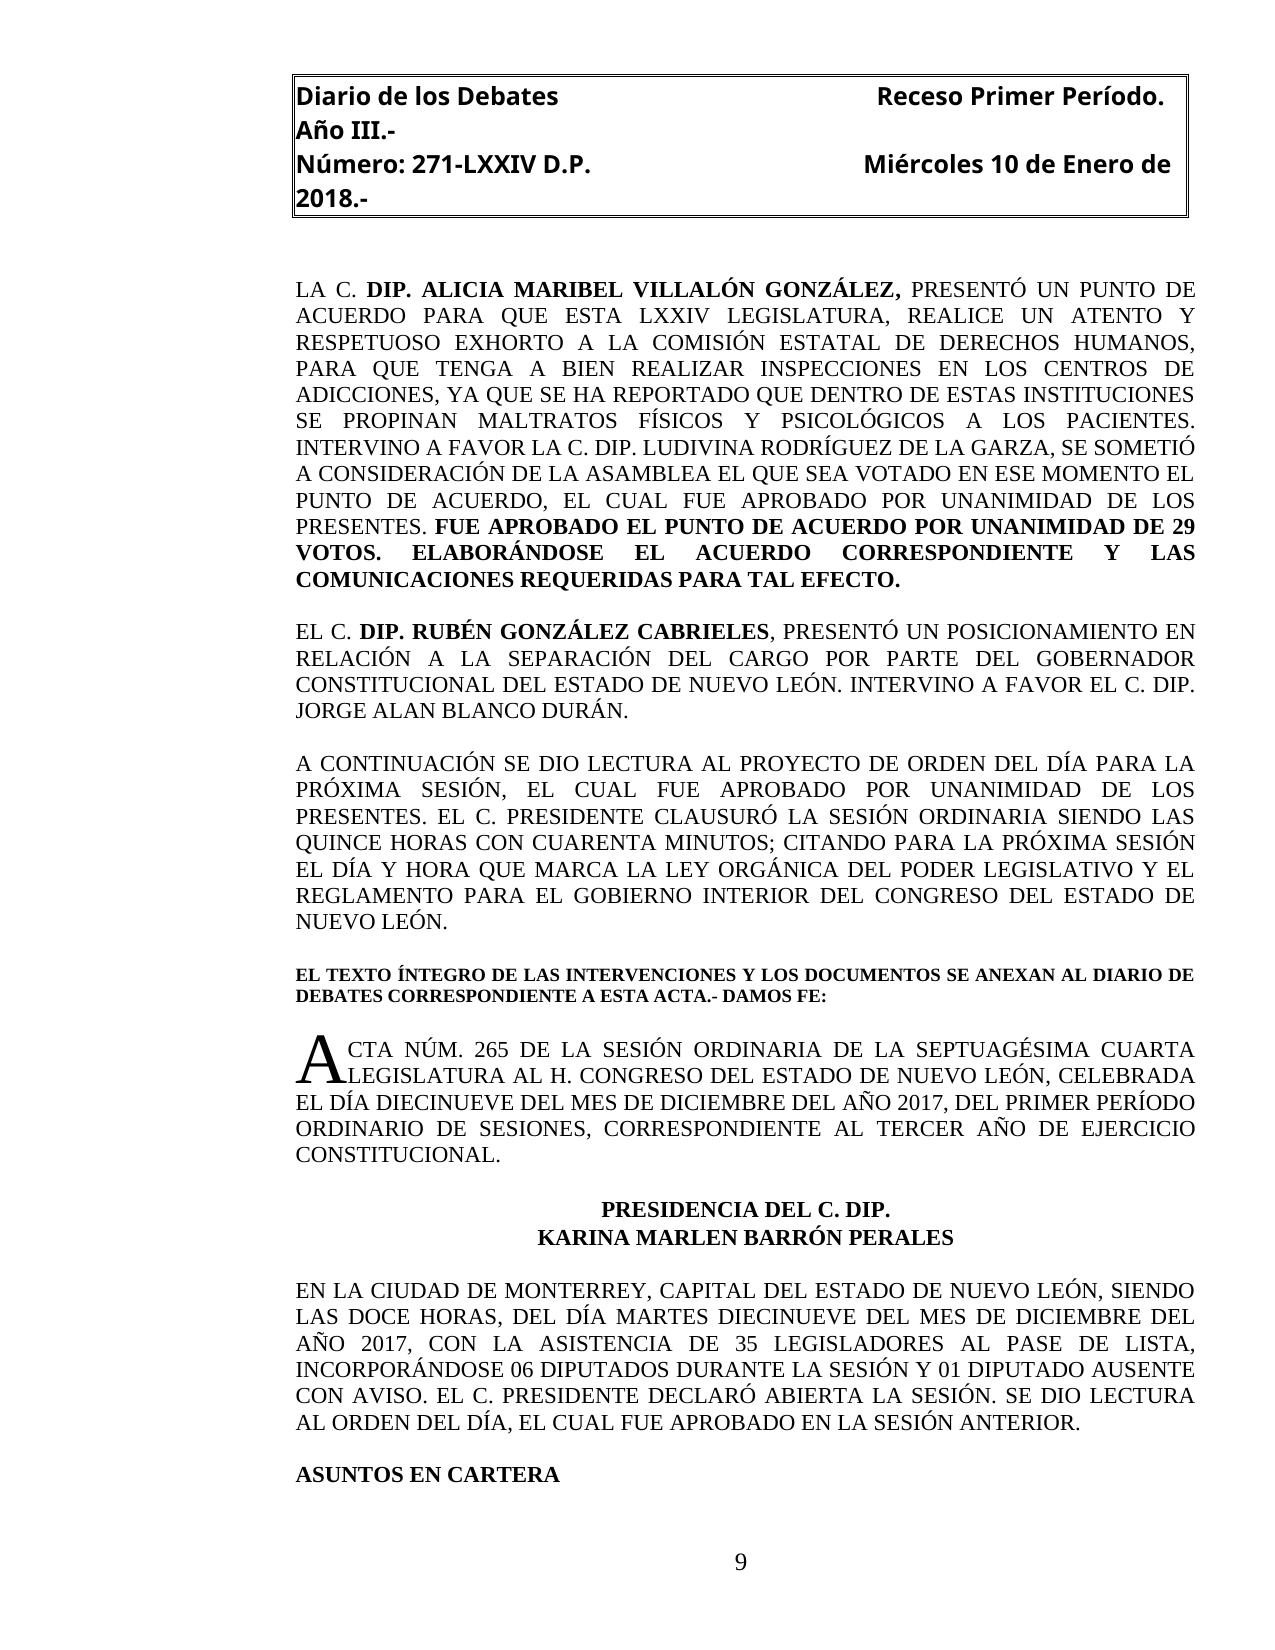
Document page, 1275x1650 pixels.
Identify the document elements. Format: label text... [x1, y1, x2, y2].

text PRESIDENCIA DEL C. DIP. [295, 1194, 1196, 1222]
text CTA NÚM. 265 DE LA SESIÓN ORDINARIA DE LA SEPTUAGÉSIMA CUARTA LEGISLATURA AL H. CONGRESO DEL ESTADO DE NUEVO LEÓN, CELEBRADA EL DÍA DIECINUEVE DEL MES DE DICIEMBRE DEL AÑO 2017, DEL PRIMER PERÍODO ORDINARIO DE SESIONES, CORRESPONDIENTE AL TERCER AÑO DE EJERCICIO CONSTITUCIONAL. [295, 1036, 1196, 1168]
text KARINA MARLEN BARRÓN PERALES [295, 1222, 1196, 1251]
text ASUNTOS EN CARTERA [295, 1461, 1196, 1488]
text EL C. DIP. RUBÉN GONZÁLEZ CABRIELES, PRESENTÓ UN POSICIONAMIENTO EN RELACIÓN A LA SEPARACIÓN DEL CARGO POR PARTE DEL GOBERNADOR CONSTITUCIONAL DEL ESTADO DE NUEVO LEÓN. INTERVINO A FAVOR EL C. DIP. JORGE ALAN BLANCO DURÁN. [295, 618, 1196, 724]
text EL TEXTO ÍNTEGRO DE LAS INTERVENCIONES Y LOS DOCUMENTOS SE ANEXAN AL DIARIO DE DEBATES CORRESPONDIENTE A ESTA ACTA.- DAMOS FE: [295, 964, 1196, 1007]
text EN LA CIUDAD DE MONTERREY, CAPITAL DEL ESTADO DE NUEVO LEÓN, SIENDO LAS DOCE HORAS, DEL DÍA MARTES DIECINUEVE DEL MES DE DICIEMBRE DEL AÑO 2017, CON LA ASISTENCIA DE 35 LEGISLADORES AL PASE DE LISTA, INCORPORÁNDOSE 06 DIPUTADOS DURANTE LA SESIÓN Y 01 DIPUTADO AUSENTE CON AVISO. EL C. PRESIDENTE DECLARÓ ABIERTA LA SESIÓN. SE DIO LECTURA AL ORDEN DEL DÍA, EL CUAL FUE APROBADO EN LA SESIÓN ANTERIOR. [295, 1277, 1196, 1435]
text LA C. DIP. ALICIA MARIBEL VILLALÓN GONZÁLEZ, PRESENTÓ UN PUNTO DE ACUERDO PARA QUE ESTA LXXIV LEGISLATURA, REALICE UN ATENTO Y RESPETUOSO EXHORTO A LA COMISIÓN ESTATAL DE DERECHOS HUMANOS, PARA QUE TENGA A BIEN REALIZAR INSPECCIONES EN LOS CENTROS DE ADICCIONES, YA QUE SE HA REPORTADO QUE DENTRO DE ESTAS INSTITUCIONES SE PROPINAN MALTRATOS FÍSICOS Y PSICOLÓGICOS A LOS PACIENTES. INTERVINO A FAVOR LA C. DIP. LUDIVINA RODRÍGUEZ DE LA GARZA, SE SOMETIÓ A CONSIDERACIÓN DE LA ASAMBLEA EL QUE SEA VOTADO EN ESE MOMENTO EL PUNTO DE ACUERDO, EL CUAL FUE APROBADO POR UNANIMIDAD DE LOS PRESENTES. FUE APROBADO EL PUNTO DE ACUERDO POR UNANIMIDAD DE 29 VOTOS. ELABORÁNDOSE EL ACUERDO CORRESPONDIENTE Y LAS COMUNICACIONES REQUERIDAS PARA TAL EFECTO. [295, 276, 1196, 592]
text A CONTINUACIÓN SE DIO LECTURA AL PROYECTO DE ORDEN DEL DÍA PARA LA PRÓXIMA SESIÓN, EL CUAL FUE APROBADO POR UNANIMIDAD DE LOS PRESENTES. EL C. PRESIDENTE CLAUSURÓ LA SESIÓN ORDINARIA SIENDO LAS QUINCE HORAS CON CUARENTA MINUTOS; CITANDO PARA LA PRÓXIMA SESIÓN EL DÍA Y HORA QUE MARCA LA LEY ORGÁNICA DEL PODER LEGISLATIVO Y EL REGLAMENTO PARA EL GOBIERNO INTERIOR DEL CONGRESO DEL ESTADO DE NUEVO LEÓN. [295, 750, 1196, 935]
